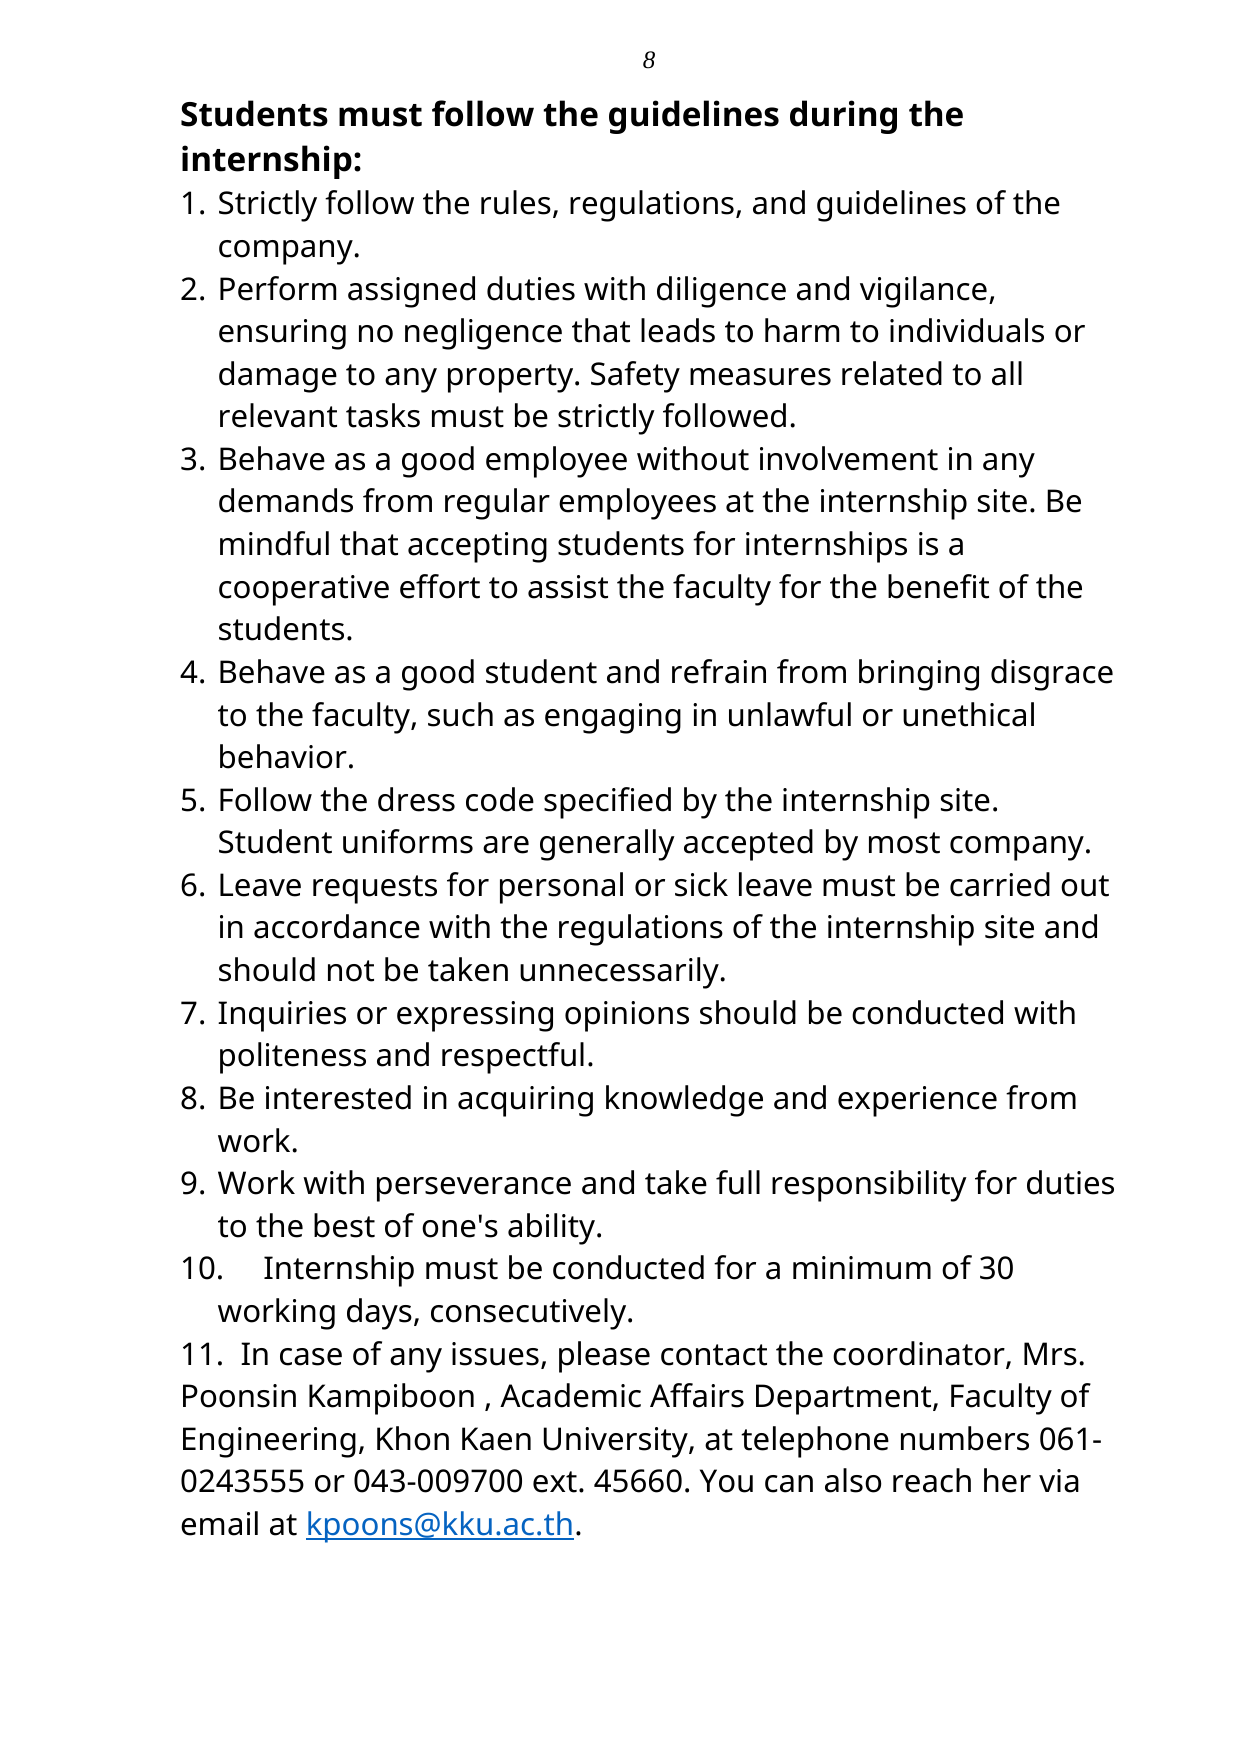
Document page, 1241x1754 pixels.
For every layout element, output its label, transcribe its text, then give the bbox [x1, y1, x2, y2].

list Be interested in acquiring knowledge and experience from work. [180, 1076, 1120, 1161]
list Internship must be conducted for a minimum of 30 working days, consecutively. [180, 1246, 1120, 1332]
list Behave as a good employee without involvement in any demands from regular employees at the internship site. Be mindful that accepting students for internships is a cooperative effort to assist the faculty for the benefit of the students. [180, 437, 1120, 650]
list Perform assigned duties with diligence and vigilance, ensuring no negligence that leads to harm to individuals or damage to any property. Safety measures related to all relevant tasks must be strictly followed. [180, 266, 1120, 437]
text 11. In case of any issues, please contact the coordinator, Mrs. Poonsin Kampiboon , Academic Affairs Department, Faculty of Engineering, Khon Kaen University, at telephone numbers 061-0243555 or 043-009700 ext. 45660. You can also reach her via email at kpoons@kku.ac.th. [180, 1332, 1120, 1544]
list Follow the dress code specified by the internship site. Student uniforms are generally accepted by most company. [180, 778, 1120, 863]
list Behave as a good student and refrain from bringing disgrace to the faculty, such as engaging in unlawful or unethical behavior. [180, 650, 1120, 778]
list Work with perseverance and take full responsibility for duties to the best of one's ability. [180, 1161, 1120, 1246]
list Strictly follow the rules, regulations, and guidelines of the company. [180, 181, 1120, 266]
list Inquiries or expressing opinions should be conducted with politeness and respectful. [180, 991, 1120, 1076]
list Leave requests for personal or sick leave must be carried out in accordance with the regulations of the internship site and should not be taken unnecessarily. [180, 863, 1120, 991]
subtitle Students must follow the guidelines during the internship: [180, 90, 1120, 181]
